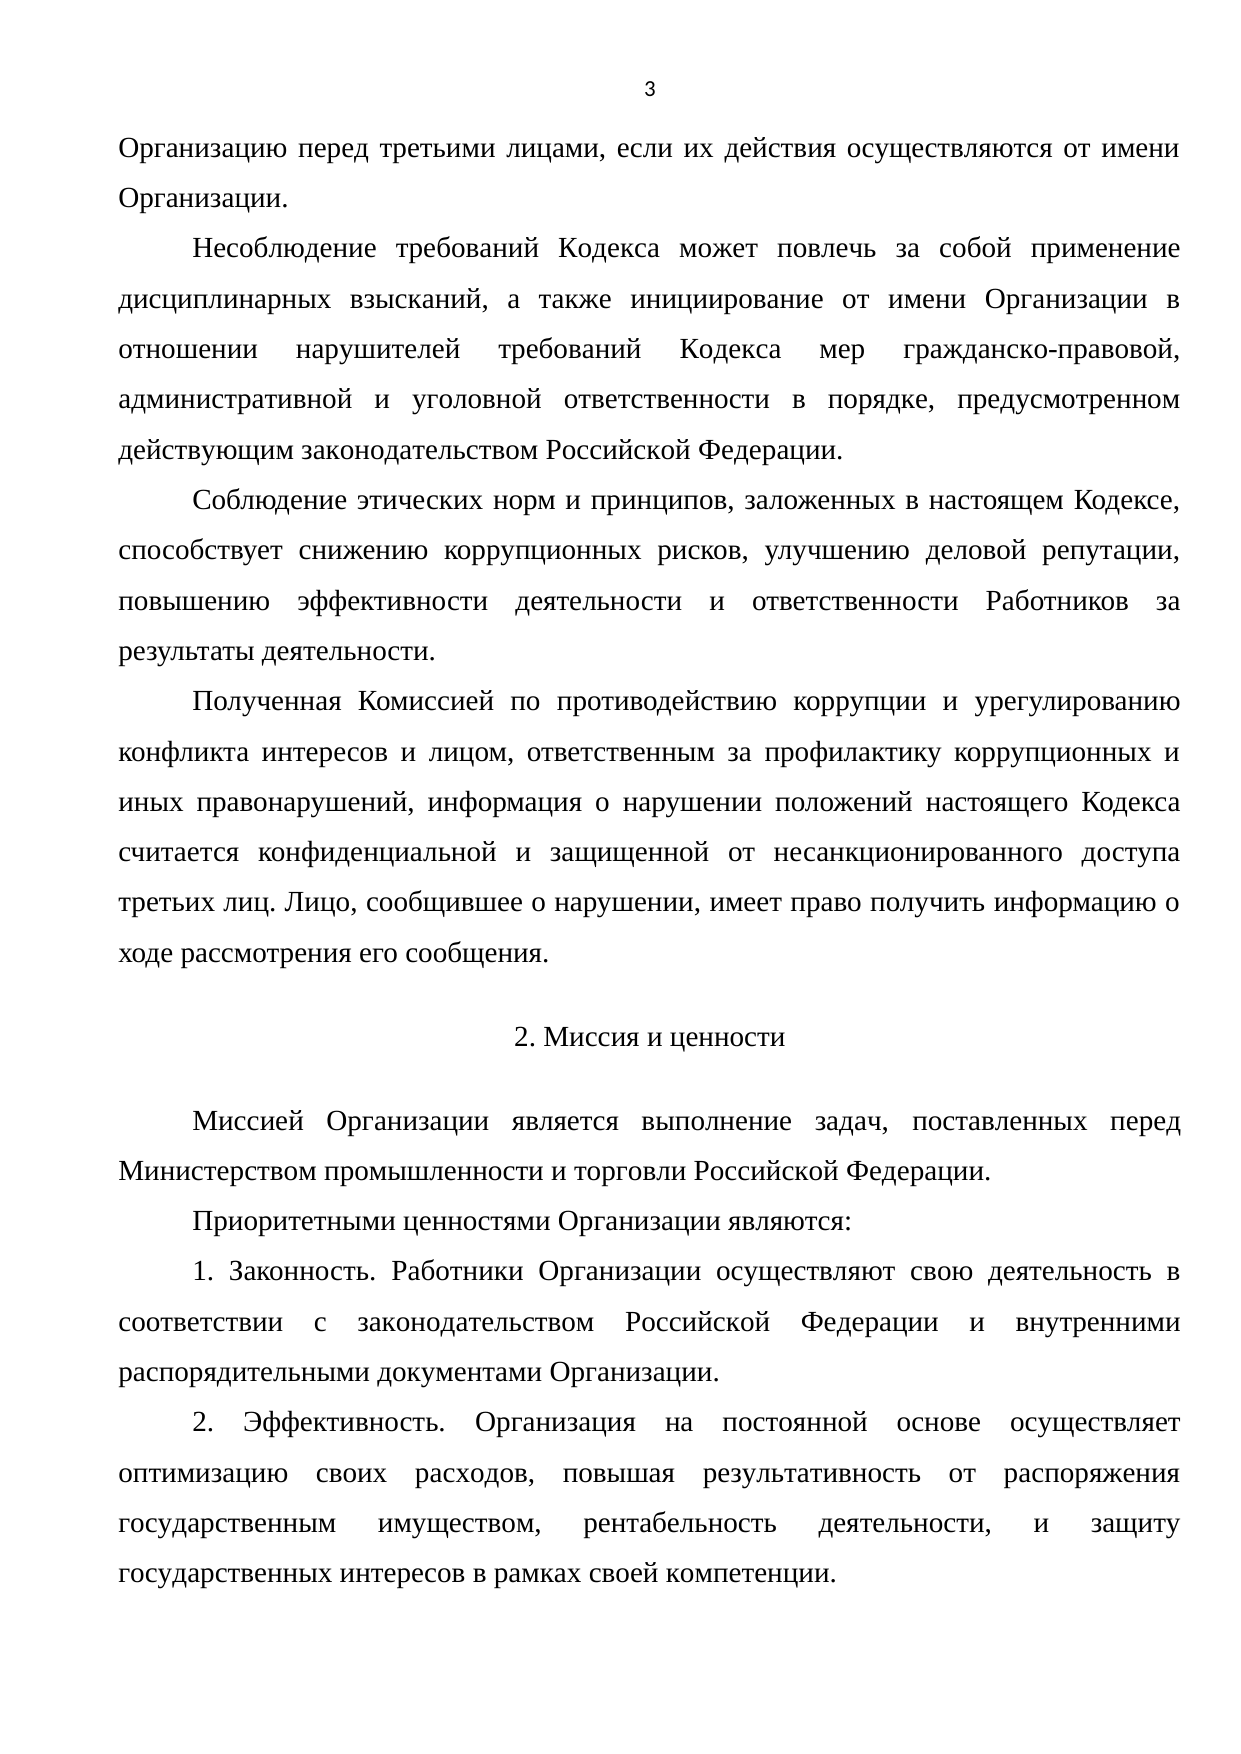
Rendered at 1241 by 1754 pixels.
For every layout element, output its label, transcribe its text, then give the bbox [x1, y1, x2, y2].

text 2. Миссия и ценности [118, 1019, 1181, 1052]
text Миссией Организации является выполнение задач, поставленных перед Министерством промышленности и торговли Российской Федерации. [118, 1103, 1181, 1186]
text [118, 130, 1181, 214]
text Приоритетными ценностями Организации являются: [118, 1203, 1181, 1237]
text Полученная Комиссией по противодействию коррупции и урегулированию конфликта интересов и лицом, ответственным за профилактику коррупционных и иных правонарушений, информация о нарушении положений настоящего Кодекса считается конфиденциальной и защищенной от несанкционированного доступа третьих лиц. Лицо, сообщившее о нарушении, имеет право получить информацию о ходе рассмотрения его сообщения. [118, 683, 1181, 968]
text 2. Эффективность. Организация на постоянной основе осуществляет оптимизацию своих расходов, повышая результативность от распоряжения государственным имуществом, рентабельность деятельности, и защиту государственных интересов в рамках своей компетенции. [118, 1404, 1181, 1589]
text 1. Законность. Работники Организации осуществляют свою деятельность в соответствии с законодательством Российской Федерации и внутренними распорядительными документами Организации. [118, 1253, 1181, 1388]
text Несоблюдение требований Кодекса может повлечь за собой применение дисциплинарных взысканий, а также инициирование от имени Организации в отношении нарушителей требований Кодекса мер гражданско-правовой, административной и уголовной ответственности в порядке, предусмотренном действующим законодательством Российской Федерации. [118, 231, 1181, 465]
text Соблюдение этических норм и принципов, заложенных в настоящем Кодексе, способствует снижению коррупционных рисков, улучшению деловой репутации, повышению эффективности деятельности и ответственности Работников за результаты деятельности. [118, 482, 1181, 667]
